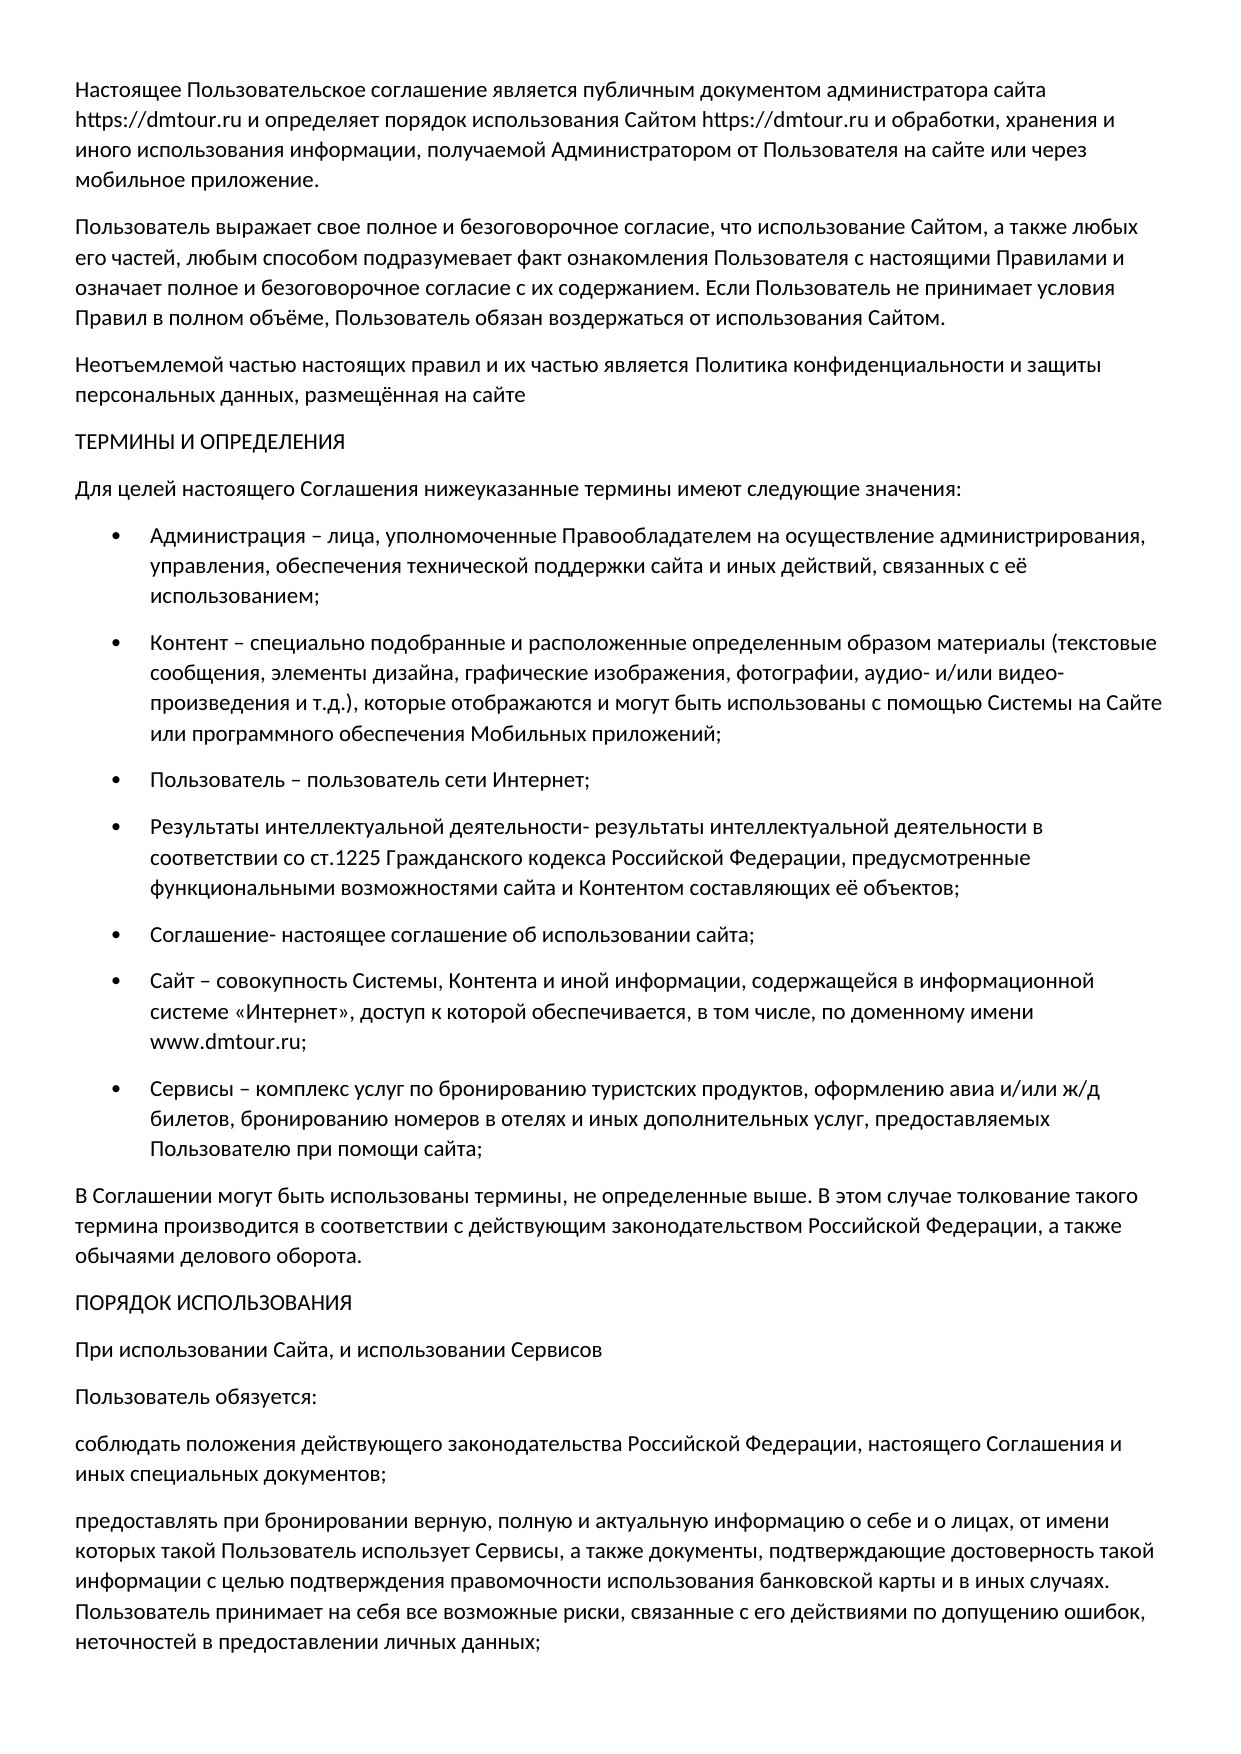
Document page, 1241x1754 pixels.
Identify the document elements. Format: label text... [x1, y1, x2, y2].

list Администрация – лица, уполномоченные Правообладателем на осуществление администрирования, управления, обеспечения технической поддержки сайта и иных действий, связанных с её использованием; [112, 521, 1165, 609]
list Результаты интеллектуальной деятельности- результаты интеллектуальной деятельности в соответствии со ст.1225 Гражданского кодекса Российской Федерации, предусмотренные функциональными возможностями сайта и Контентом составляющих её объектов; [112, 812, 1165, 901]
text В Соглашении могут быть использованы термины, не определенные выше. В этом случае толкование такого термина производится в соответствии с действующим законодательством Российской Федерации, а также обычаями делового оборота. [75, 1181, 1165, 1270]
text Неотъемлемой частью настоящих правил и их частью является Политика конфиденциальности и защиты персональных данных, размещённая на сайте [75, 350, 1165, 408]
list Сервисы – комплекс услуг по бронированию туристских продуктов, оформлению авиа и/или ж/д билетов, бронированию номеров в отелях и иных дополнительных услуг, предоставляемых Пользователю при помощи сайта; [112, 1074, 1165, 1162]
text ТЕРМИНЫ И ОПРЕДЕЛЕНИЯ [75, 427, 1165, 455]
list Сайт – совокупность Системы, Контента и иной информации, содержащейся в информационной системе «Интернет», доступ к которой обеспечивается, в том числе, по доменному имени www.dmtour.ru; [112, 967, 1165, 1055]
text предоставлять при бронировании верную, полную и актуальную информацию о себе и о лицах, от имени которых такой Пользователь использует Сервисы, а также документы, подтверждающие достоверность такой информации с целью подтверждения правомочности использования банковской карты и в иных случаях. Пользователь принимает на себя все возможные риски, связанные с его действиями по допущению ошибок, неточностей в предоставлении личных данных; [75, 1506, 1165, 1655]
list Соглашение- настоящее соглашение об использовании сайта; [112, 920, 1165, 948]
text ПОРЯДОК ИСПОЛЬЗОВАНИЯ [75, 1288, 1165, 1317]
text соблюдать положения действующего законодательства Российской Федерации, настоящего Соглашения и иных специальных документов; [75, 1429, 1165, 1487]
text Пользователь обязуется: [75, 1382, 1165, 1410]
list Пользователь – пользователь сети Интернет; [112, 766, 1165, 794]
text При использовании Сайта, и использовании Сервисов [75, 1335, 1165, 1363]
text Настоящее Пользовательское соглашение является публичным документом администратора сайта https://dmtour.ru и определяет порядок использования Сайтом https://dmtour.ru и обработки, хранения и иного использования информации, получаемой Администратором от Пользователя на сайте или через мобильное приложение. [75, 75, 1165, 194]
text Пользователь выражает свое полное и безоговорочное согласие, что использование Сайтом, а также любых его частей, любым способом подразумевает факт ознакомления Пользователя с настоящими Правилами и означает полное и безоговорочное согласие с их содержанием. Если Пользователь не принимает условия Правил в полном объёме, Пользователь обязан воздержаться от использования Сайтом. [75, 212, 1165, 331]
list Контент – специально подобранные и расположенные определенным образом материалы (текстовые сообщения, элементы дизайна, графические изображения, фотографии, аудио- и/или видео-произведения и т.д.), которые отображаются и могут быть использованы с помощью Системы на Сайте или программного обеспечения Мобильных приложений; [112, 628, 1165, 747]
text Для целей настоящего Соглашения нижеуказанные термины имеют следующие значения: [75, 474, 1165, 502]
